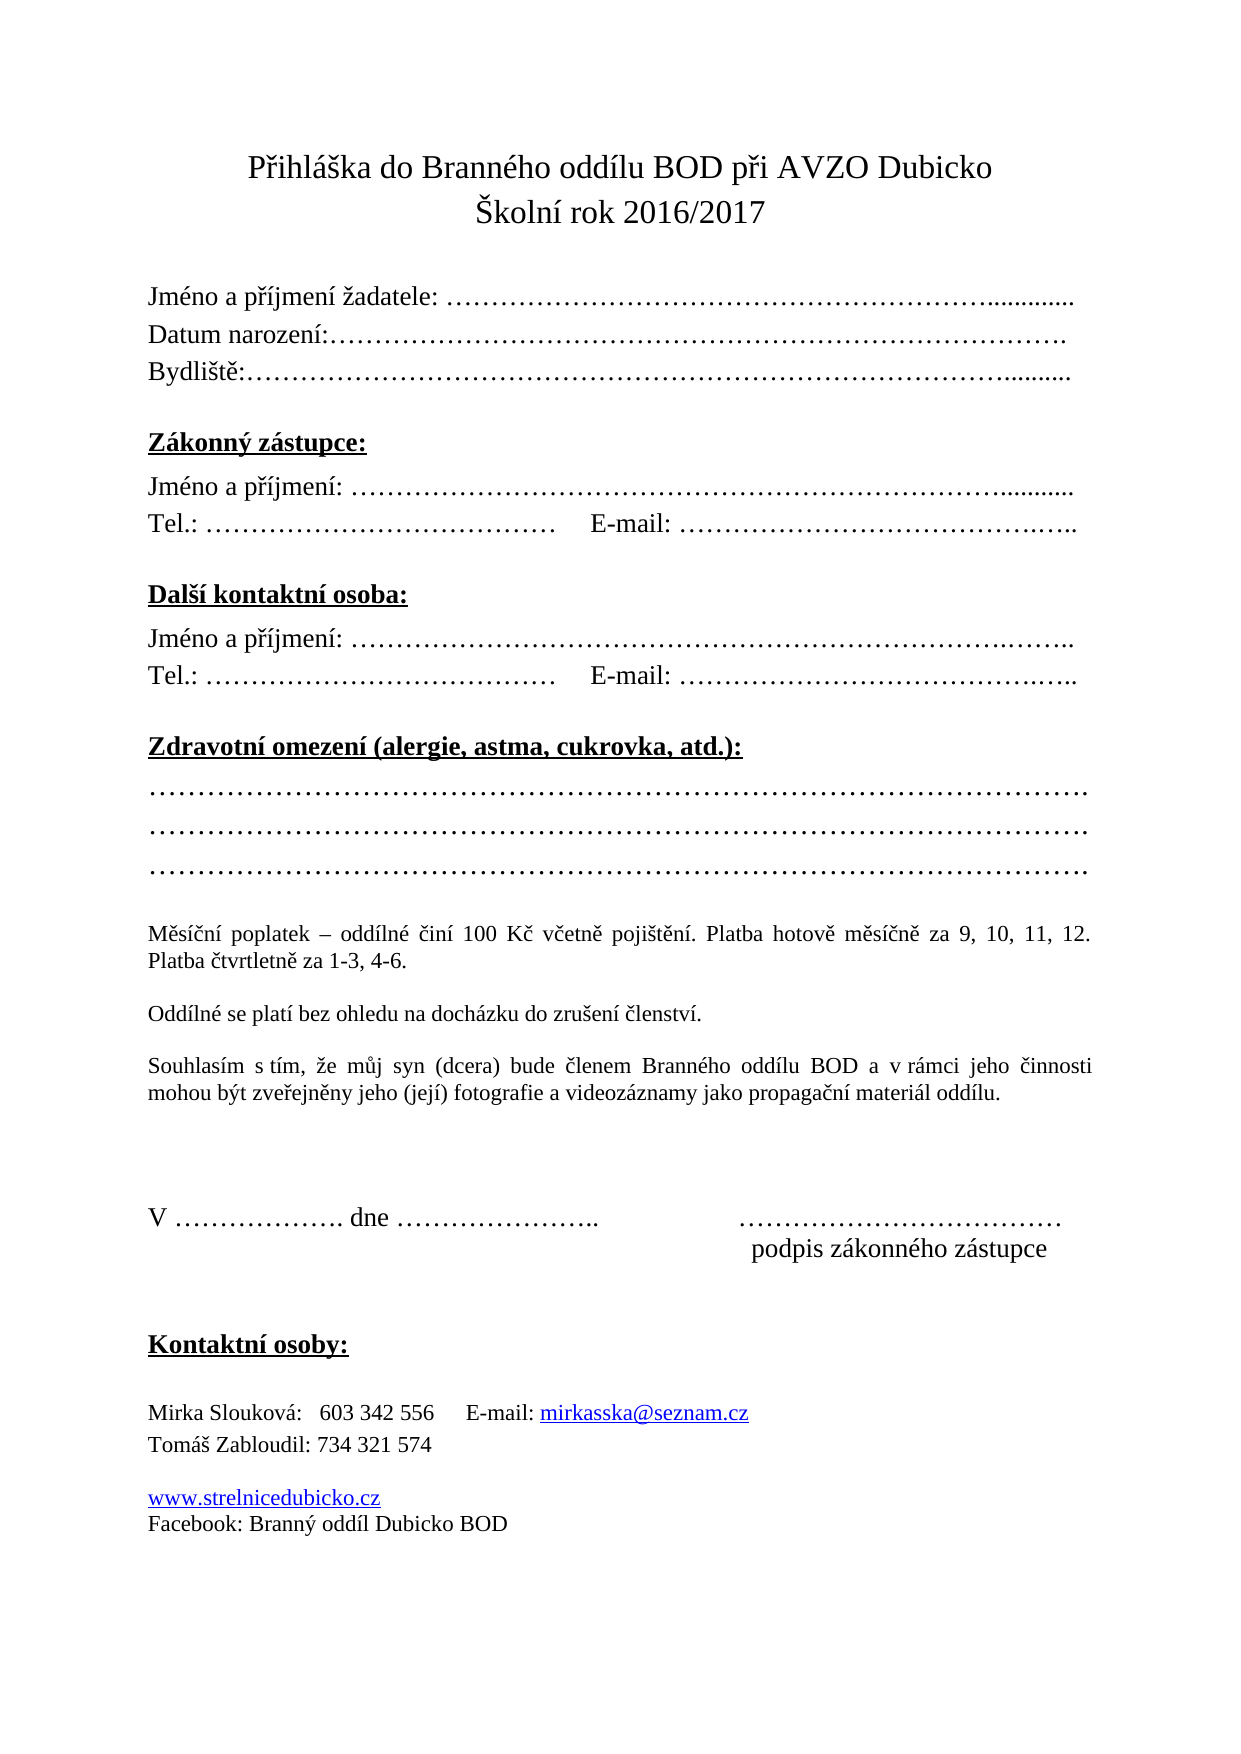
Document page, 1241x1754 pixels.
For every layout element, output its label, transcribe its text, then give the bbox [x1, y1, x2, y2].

text Jméno a příjmení: ……………………………………………………………….…….. [148, 622, 1093, 653]
text ……………………………………………………………………………………. [148, 807, 1093, 841]
text Jméno a příjmení: ………………………………………………………………........... [148, 470, 1093, 501]
text V ………………. dne ………………….. ……………………………… [148, 1201, 1093, 1232]
text Jméno a příjmení žadatele: ……………………………………………………............. [148, 281, 1093, 312]
text ……………………………………………………………………………………. [148, 847, 1093, 881]
text Souhlasím s tím, že můj syn (dcera) bude členem Branného oddílu BOD a v rámci jeho činnosti mohou být zveřejněny jeho (její) fotografie a videozáznamy jako propagační materiál oddílu. [148, 1052, 1093, 1105]
text Školní rok 2016/2017 [148, 192, 1093, 231]
text Přihláška do Branného oddílu BOD při AVZO Dubicko [148, 148, 1093, 186]
text Facebook: Branný oddíl Dubicko BOD [148, 1511, 1093, 1537]
text podpis zákonného zástupce [148, 1232, 1093, 1263]
text Tel.: ………………………………… E-mail: ………………………………….….. [148, 659, 1093, 690]
text Tel.: ………………………………… E-mail: ………………………………….….. [148, 507, 1093, 538]
text Mirka Slouková: 603 342 556 E-mail: mirkasska@seznam.cz [148, 1399, 1093, 1425]
text Kontaktní osoby: [148, 1328, 1093, 1359]
text www.strelnicedubicko.cz [148, 1484, 1093, 1511]
text Tomáš Zabloudil: 734 321 574 [148, 1431, 1093, 1458]
text Zdravotní omezení (alergie, astma, cukrovka, atd.): [148, 730, 1093, 761]
text Další kontaktní osoba: [148, 578, 1093, 609]
text Datum narození:………………………………………………………………………. [148, 318, 1093, 349]
text Měsíční poplatek – oddílné činí 100 Kč včetně pojištění. Platba hotově měsíčně za 9, 10, 11, 12. Platba čtvrtletně za 1-3, 4-6. [148, 921, 1093, 973]
text ……………………………………………………………………………………. [148, 768, 1093, 801]
text Oddílné se platí bez ohledu na docházku do zrušení členství. [148, 999, 1093, 1026]
text Bydliště:………………………………………………………………………….......... [148, 355, 1093, 386]
text Zákonný zástupce: [148, 426, 1093, 457]
